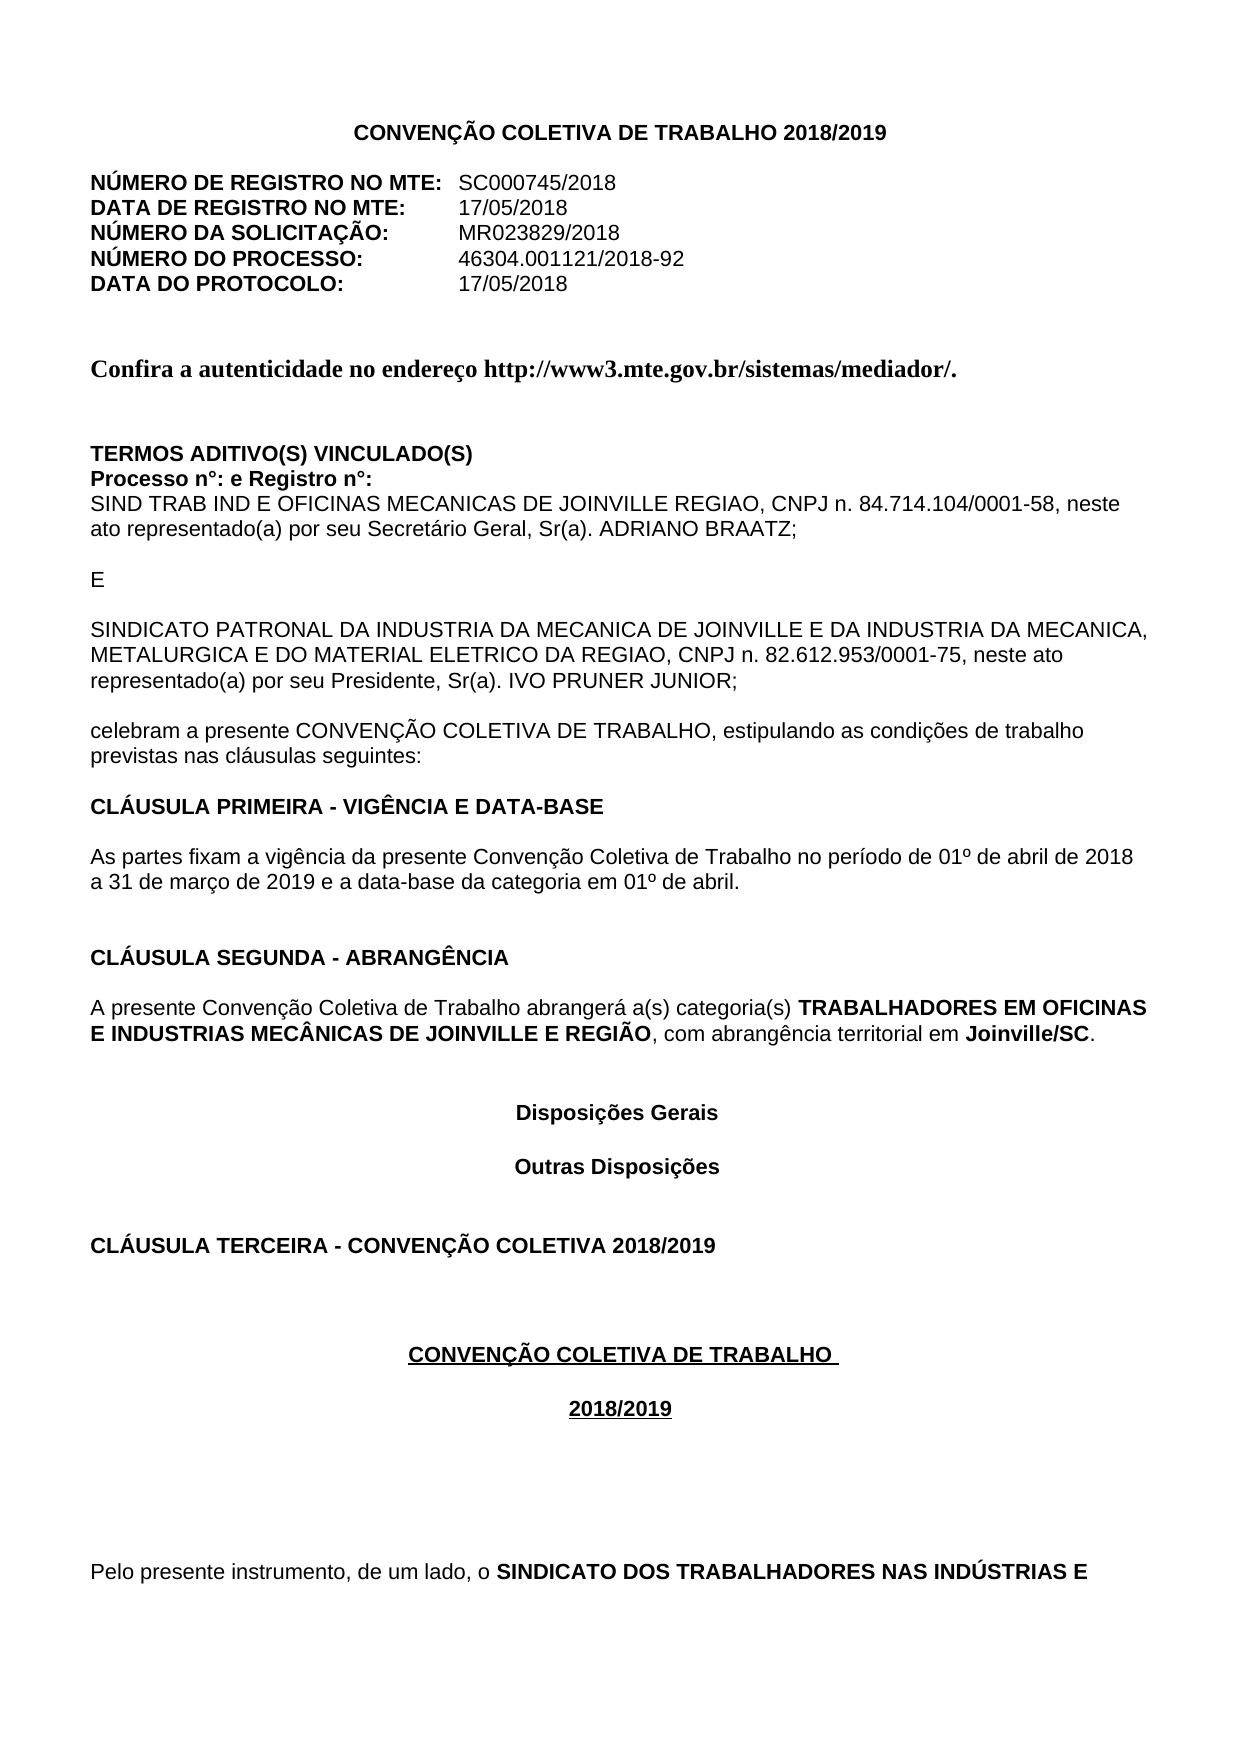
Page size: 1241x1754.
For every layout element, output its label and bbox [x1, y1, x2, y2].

table_header [89, 118, 1152, 1586]
